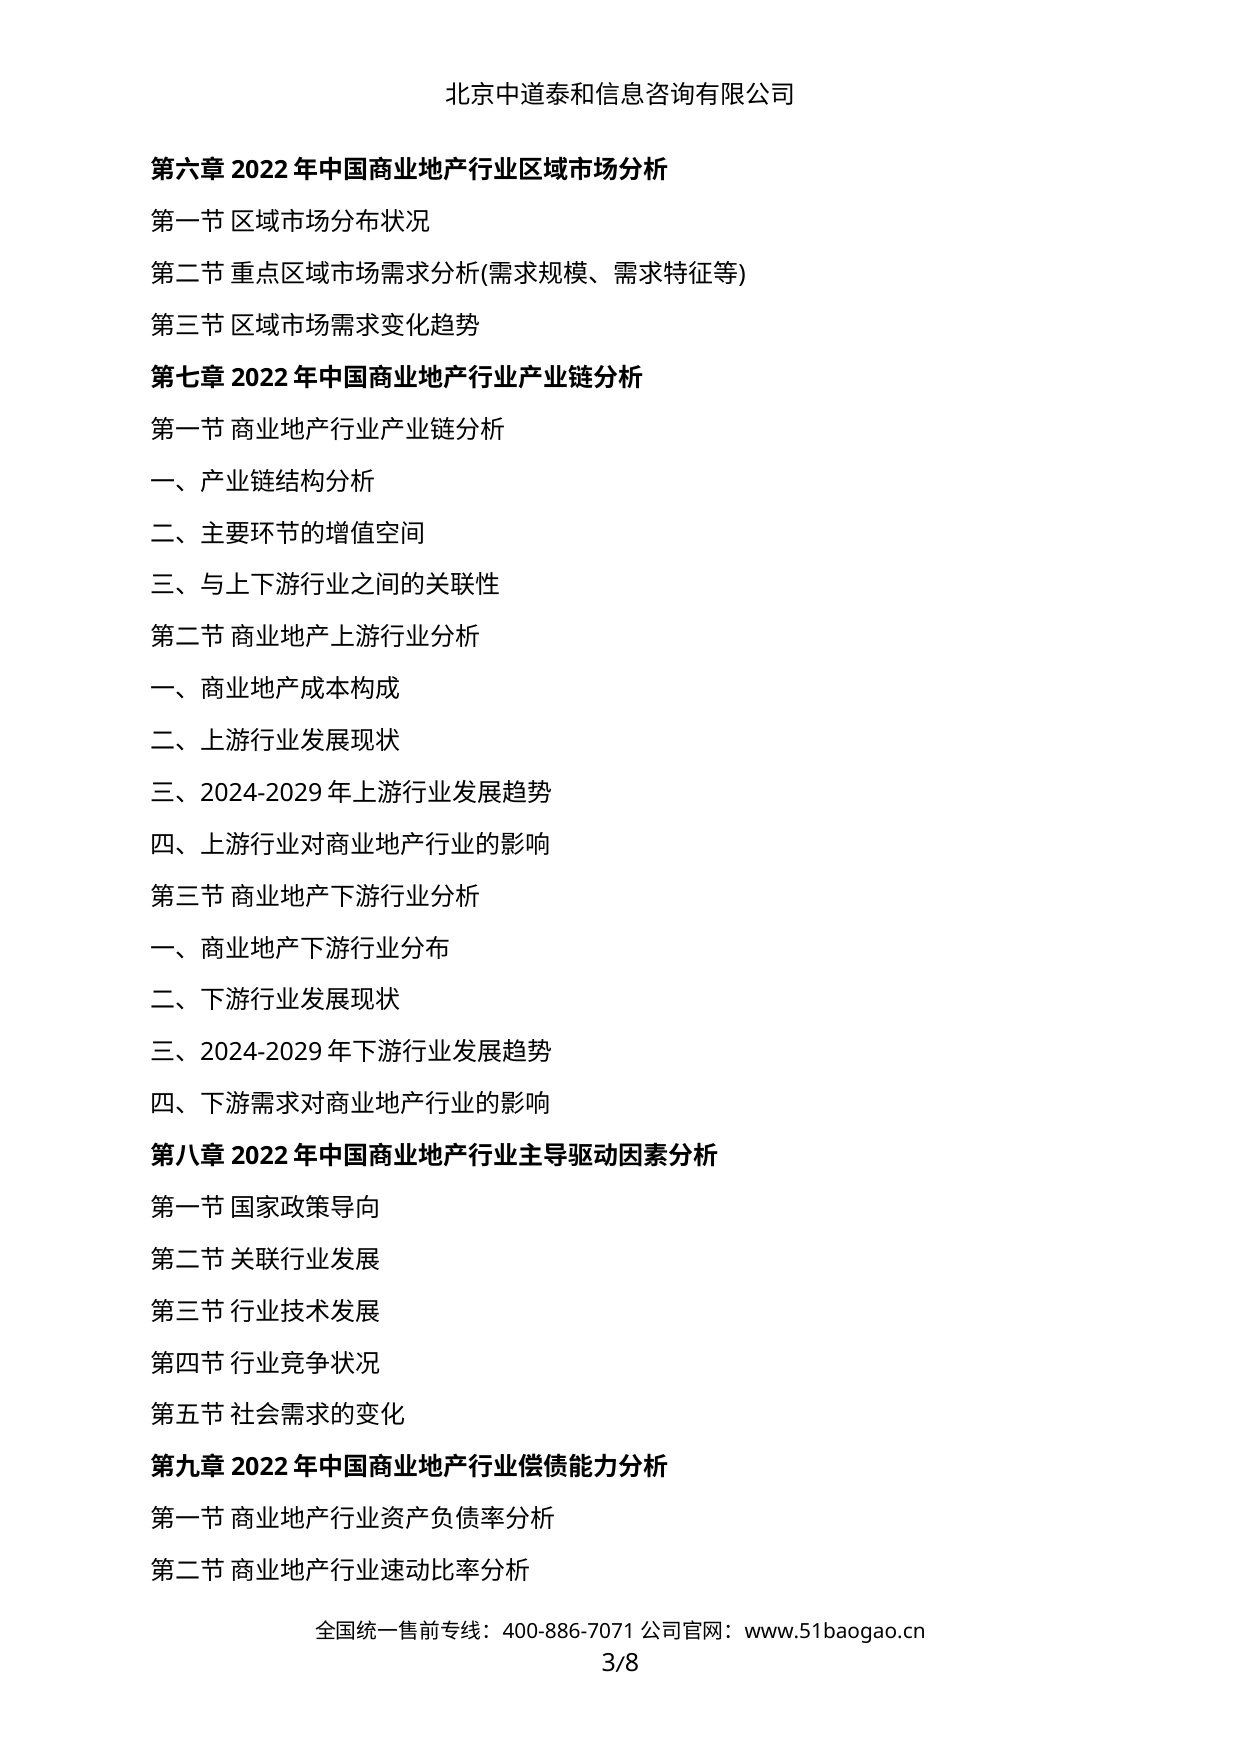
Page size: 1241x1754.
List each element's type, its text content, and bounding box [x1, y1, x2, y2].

text 四、上游行业对商业地产行业的影响 [150, 824, 1090, 861]
text 一、商业地产成本构成 [150, 669, 1090, 705]
text 三、2024-2029年上游行业发展趋势 [150, 772, 1090, 809]
text 一、商业地产下游行业分布 [150, 928, 1090, 964]
text 第一节 商业地产行业资产负债率分析 [150, 1499, 1090, 1535]
text 第二节 关联行业发展 [150, 1239, 1090, 1276]
text 第一节 区域市场分布状况 [150, 202, 1090, 238]
text 第八章 2022年中国商业地产行业主导驱动因素分析 [150, 1136, 1090, 1172]
text 四、下游需求对商业地产行业的影响 [150, 1084, 1090, 1120]
text 第二节 商业地产行业速动比率分析 [150, 1551, 1090, 1587]
text 第六章 2022年中国商业地产行业区域市场分析 [150, 150, 1090, 186]
text 三、2024-2029年下游行业发展趋势 [150, 1032, 1090, 1068]
text 二、主要环节的增值空间 [150, 513, 1090, 549]
text 三、与上下游行业之间的关联性 [150, 565, 1090, 601]
text 二、上游行业发展现状 [150, 721, 1090, 757]
text 第四节 行业竞争状况 [150, 1343, 1090, 1379]
text 第一节 国家政策导向 [150, 1187, 1090, 1224]
text 第二节 重点区域市场需求分析(需求规模、需求特征等) [150, 254, 1090, 290]
text 第三节 商业地产下游行业分析 [150, 876, 1090, 912]
text 第五节 社会需求的变化 [150, 1395, 1090, 1431]
text 第七章 2022年中国商业地产行业产业链分析 [150, 357, 1090, 394]
text 第二节 商业地产上游行业分析 [150, 617, 1090, 653]
text 第三节 行业技术发展 [150, 1291, 1090, 1327]
text 第一节 商业地产行业产业链分析 [150, 409, 1090, 446]
text 二、下游行业发展现状 [150, 980, 1090, 1016]
text 第三节 区域市场需求变化趋势 [150, 306, 1090, 342]
text 一、产业链结构分析 [150, 461, 1090, 497]
text 第九章 2022年中国商业地产行业偿债能力分析 [150, 1447, 1090, 1483]
